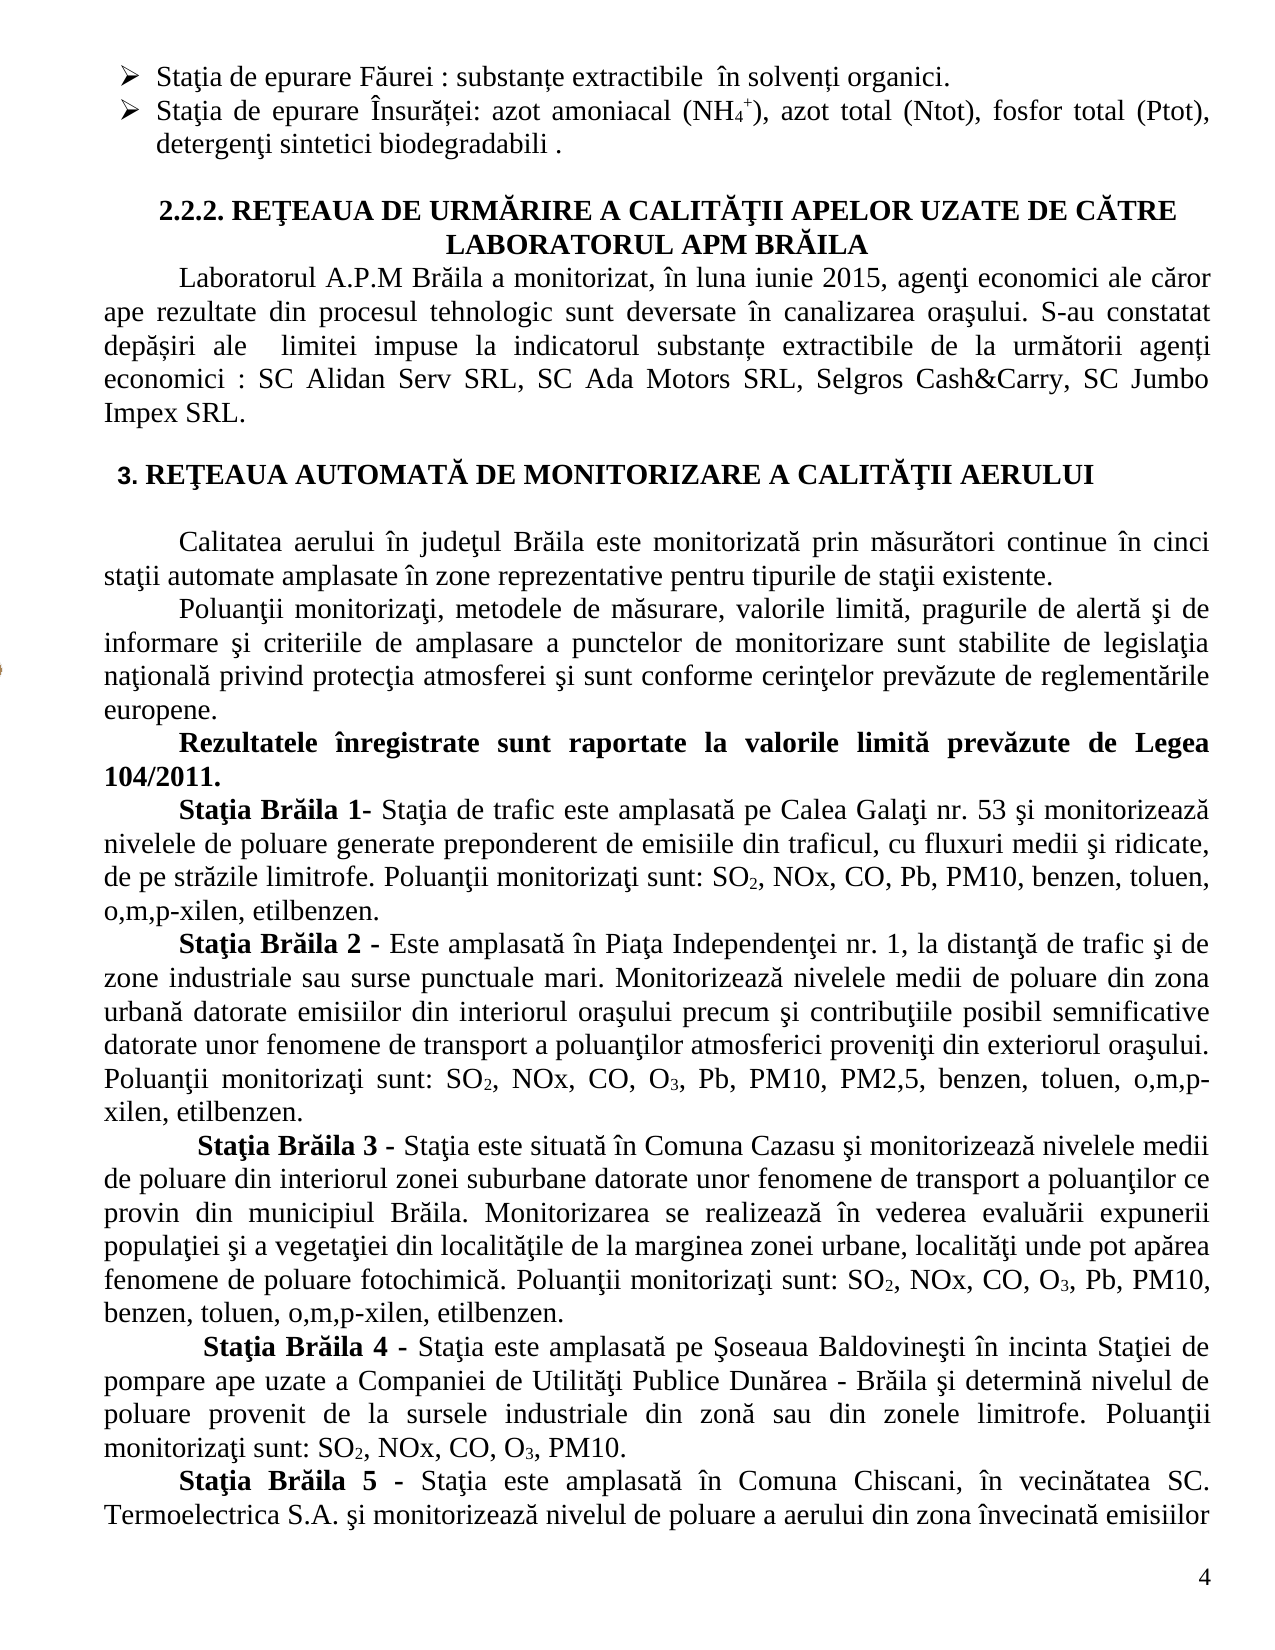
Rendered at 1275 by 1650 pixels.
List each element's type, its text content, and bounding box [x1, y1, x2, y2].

text Staţia Brăila 1- Staţia de trafic este amplasată pe Calea Galaţi nr. 53 şi monitorizează nivelele de poluare generate preponderent de emisiile din traficul, cu fluxuri medii şi ridicate, de pe străzile limitrofe. Poluanţii monitorizaţi sunt: SO2, NOx, CO, Pb, PM10, benzen, toluen, o,m,p-xilen, etilbenzen. [103, 792, 1211, 927]
text Staţia Brăila 4 - Staţia este amplasată pe Şoseaua Baldovineşti în incinta Staţiei de pompare ape uzate a Companiei de Utilităţi Publice Dunărea - Brăila şi determină nivelul de poluare provenit de la sursele industriale din zonă sau din zonele limitrofe. Poluanţii monitorizaţi sunt: SO2, NOx, CO, O3, PM10. [103, 1329, 1211, 1463]
text Rezultatele înregistrate sunt raportate la valorile limită prevăzute de Legea 104/2011. [103, 725, 1211, 792]
text Poluanţii monitorizaţi, metodele de măsurare, valorile limită, pragurile de alertă şi de informare şi criteriile de amplasare a punctelor de monitorizare sunt stabilite de legislaţia naţională privind protecţia atmosferei şi sunt conforme cerinţelor prevăzute de reglementările europene. [103, 591, 1211, 725]
subtitle 3. REŢEAUA AUTOMATĂ DE MONITORIZARE A CALITĂŢII AERULUI [103, 457, 1211, 491]
text 2.2.2. REŢEAUA DE URMĂRIRE A CALITĂŢII APELOR UZATE DE CĂTRE LABORATORUL APM BRĂILA [103, 193, 1211, 261]
list Staţia de epurare Făurei : substanțe extractibile în solvenți organici. [118, 59, 1211, 93]
text Laboratorul A.P.M Brăila a monitorizat, în luna iunie 2015, agenţi economici ale căror ape rezultate din procesul tehnologic sunt deversate în canalizarea oraşului. S-au constatat depășiri ale limitei impuse la indicatorul substanțe extractibile de la următorii agenți economici : SC Alidan Serv SRL, SC Ada Motors SRL, Selgros Cash&Carry, SC Jumbo Impex SRL. [103, 261, 1211, 428]
text Calitatea aerului în judeţul Brăila este monitorizată prin măsurători continue în cinci staţii automate amplasate în zone reprezentative pentru tipurile de staţii existente. [103, 524, 1211, 591]
text Staţia Brăila 2 - Este amplasată în Piaţa Independenţei nr. 1, la distanţă de trafic şi de zone industriale sau surse punctuale mari. Monitorizează nivelele medii de poluare din zona urbană datorate emisiilor din interiorul oraşului precum şi contribuţiile posibil semnificative datorate unor fenomene de transport a poluanţilor atmosferici proveniţi din exteriorul oraşului. Poluanţii monitorizaţi sunt: SO2, NOx, CO, O3, Pb, PM10, PM2,5, benzen, toluen, o,m,p-xilen, etilbenzen. [103, 927, 1211, 1128]
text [103, 1463, 1211, 1530]
text Staţia Brăila 3 - Staţia este situată în Comuna Cazasu şi monitorizează nivelele medii de poluare din interiorul zonei suburbane datorate unor fenomene de transport a poluanţilor ce provin din municipiul Brăila. Monitorizarea se realizează în vederea evaluării expunerii populaţiei şi a vegetaţiei din localităţile de la marginea zonei urbane, localităţi unde pot apărea fenomene de poluare fotochimică. Poluanţii monitorizaţi sunt: SO2, NOx, CO, O3, Pb, PM10, benzen, toluen, o,m,p-xilen, etilbenzen. [103, 1128, 1211, 1329]
list Staţia de epurare Însurăței: azot amoniacal (NH4+), azot total (Ntot), fosfor total (Ptot), detergenţi sintetici biodegradabili . [118, 93, 1211, 160]
